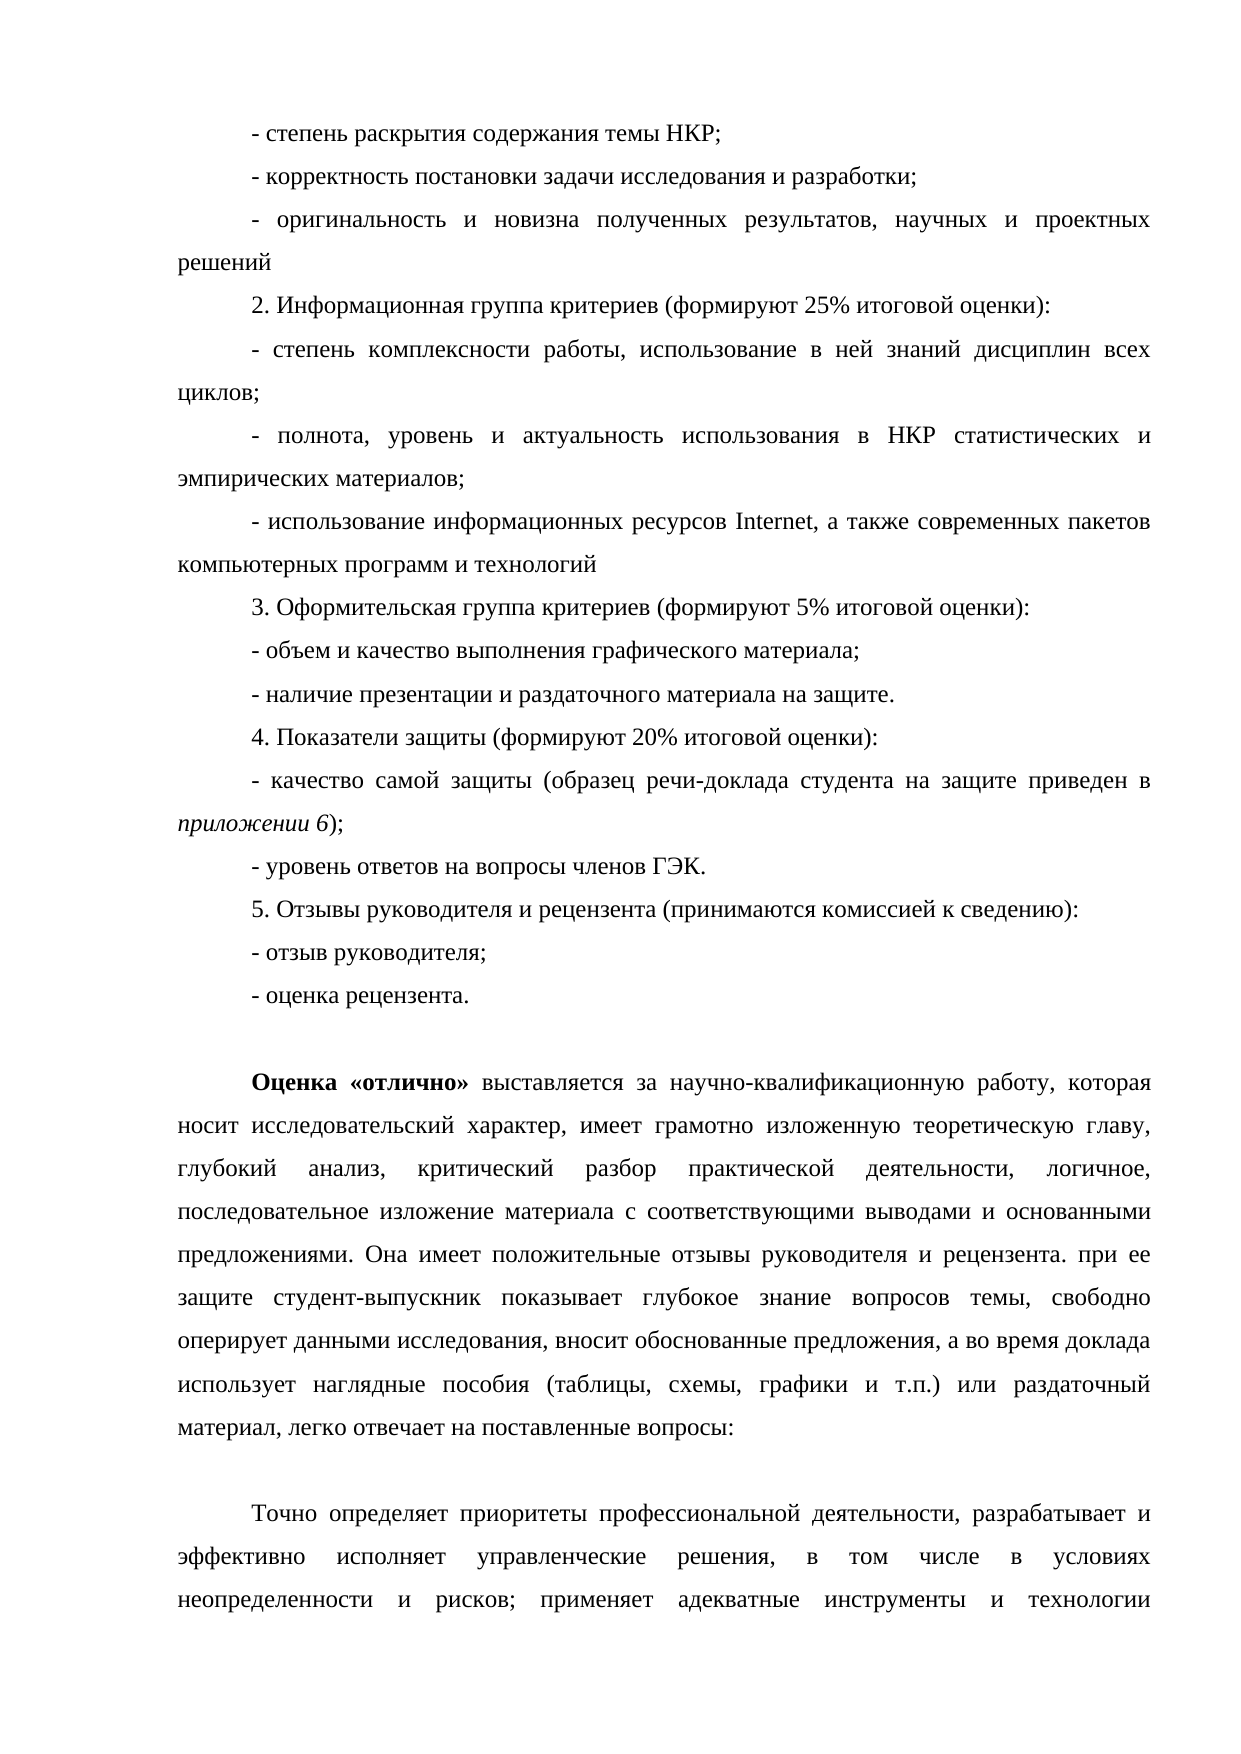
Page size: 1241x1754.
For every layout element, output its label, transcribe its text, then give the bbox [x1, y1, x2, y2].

text - оригинальность и новизна полученных результатов, научных и проектных решений [177, 204, 1152, 276]
text Оценка «отлично» выставляется за научно-квалификационную работу, которая носит исследовательский характер, имеет грамотно изложенную теоретическую главу, глубокий анализ, критический разбор практической деятельности, логичное, последовательное изложение материала с соответствующими выводами и основанными предложениями. Она имеет положительные отзывы руководителя и рецензента. при ее защите студент-выпускник показывает глубокое знание вопросов темы, свободно оперирует данными исследования, вносит обоснованные предложения, а во время доклада использует наглядные пособия (таблицы, схемы, графики и т.п.) или раздаточный материал, легко отвечает на поставленные вопросы: [177, 1067, 1152, 1441]
text - степень комплексности работы, использование в ней знаний дисциплин всех циклов; [177, 334, 1152, 406]
text 5. Отзывы руководителя и рецензента (принимаются комиссией к сведению): [177, 894, 1152, 923]
text - степень раскрытия содержания темы НКР; [177, 118, 1152, 147]
text 4. Показатели защиты (формируют 20% итоговой оценки): [177, 722, 1152, 751]
text - оценка рецензента. [177, 981, 1152, 1009]
text - полнота, уровень и актуальность использования в НКР статистических и эмпирических материалов; [177, 420, 1152, 492]
text - объем и качество выполнения графического материала; [177, 636, 1152, 664]
text - уровень ответов на вопросы членов ГЭК. [177, 851, 1152, 880]
text - качество самой защиты (образец речи-доклада студента на защите приведен в приложении 6); [177, 765, 1152, 837]
text - наличие презентации и раздаточного материала на защите. [177, 679, 1152, 707]
text - корректность постановки задачи исследования и разработки; [177, 161, 1152, 190]
text - отзыв руководителя; [177, 937, 1152, 966]
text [177, 1498, 1152, 1613]
text 2. Информационная группа критериев (формируют 25% итоговой оценки): [177, 291, 1152, 319]
text 3. Оформительская группа критериев (формируют 5% итоговой оценки): [177, 592, 1152, 621]
text - использование информационных ресурсов Internet, а также современных пакетов компьютерных программ и технологий [177, 506, 1152, 578]
